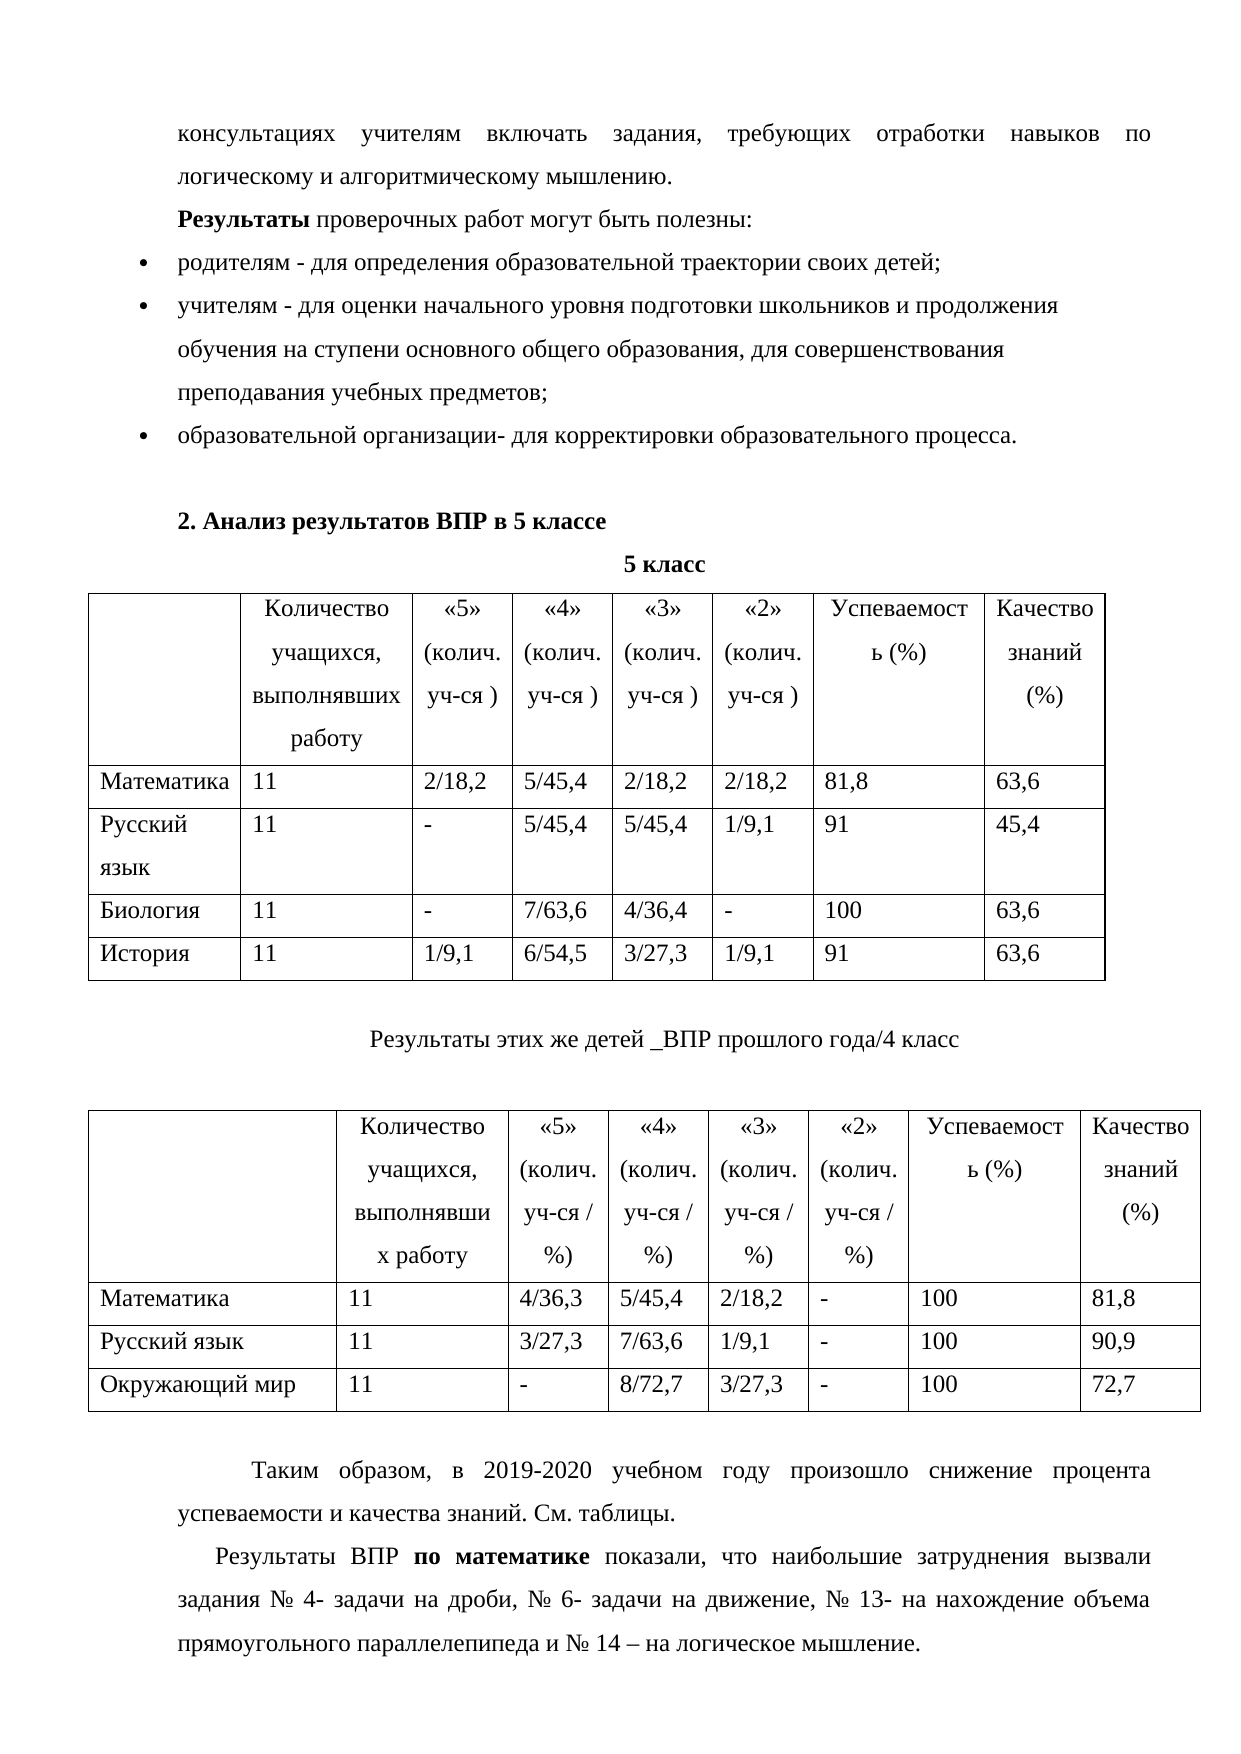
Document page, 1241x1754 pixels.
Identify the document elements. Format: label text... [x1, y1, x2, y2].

table_cell - [413, 809, 512, 894]
table_cell 81,8 [814, 766, 984, 808]
table_cell 100 [909, 1283, 1080, 1325]
table_cell 100 [909, 1369, 1080, 1411]
table_cell 5/45,4 [613, 809, 712, 894]
table_cell 4/36,3 [509, 1283, 608, 1325]
table_header «4» (колич. уч-ся ) [513, 594, 612, 765]
table_cell - [809, 1283, 908, 1325]
table_cell 3/27,3 [509, 1326, 608, 1368]
table_cell 5/45,4 [609, 1283, 708, 1325]
table_header «3» (колич. уч-ся ) [613, 594, 712, 765]
table_cell 11 [241, 809, 412, 894]
table_cell - [809, 1326, 908, 1368]
table_cell 2/18,2 [713, 766, 813, 808]
table_cell 7/63,6 [513, 895, 612, 937]
table_cell 11 [241, 938, 412, 979]
table_cell 11 [337, 1369, 508, 1411]
table_cell 6/54,5 [513, 938, 612, 979]
text 5 класс [177, 549, 1152, 578]
table_cell 7/63,6 [609, 1326, 708, 1368]
table_cell 91 [814, 809, 984, 894]
table_header «5» (колич. уч-ся ) [413, 594, 512, 765]
table_cell 11 [337, 1283, 508, 1325]
table_cell 5/45,4 [513, 766, 612, 808]
text 2. Анализ результатов ВПР в 5 классе [177, 506, 1152, 535]
table_cell 5/45,4 [513, 809, 612, 894]
table_cell 45,4 [985, 809, 1104, 894]
table_cell 100 [909, 1326, 1080, 1368]
table_cell 1/9,1 [709, 1326, 808, 1368]
table_cell 100 [814, 895, 984, 937]
table_cell 63,6 [985, 938, 1104, 979]
table_cell Окружающий мир [89, 1369, 336, 1411]
table_cell 63,6 [985, 766, 1104, 808]
table_header Количество учащихся, выполнявших работу [241, 594, 412, 765]
table_header [89, 1111, 336, 1282]
table_header Качество знаний (%) [1081, 1111, 1200, 1282]
table_cell 3/27,3 [613, 938, 712, 979]
table_cell 2/18,2 [413, 766, 512, 808]
text Результаты этих же детей _ВПР прошлого года/4 класс [177, 1024, 1152, 1052]
table_header «2» (колич. уч-ся / %) [809, 1111, 908, 1282]
list родителям - для определения образовательной траектории своих детей; [140, 247, 1152, 276]
table_cell - [713, 895, 813, 937]
table_header «5» (колич. уч-ся / %) [509, 1111, 608, 1282]
table_cell 11 [241, 766, 412, 808]
text Таким образом, в 2019-2020 учебном году произошло снижение процента успеваемости и качества знаний. См. таблицы. [177, 1455, 1152, 1527]
table_cell - [509, 1369, 608, 1411]
list учителям - для оценки начального уровня подготовки школьников и продолжения обучения на ступени основного общего образования, для совершенствования преподавания учебных предметов; [140, 291, 1152, 406]
table_cell 1/9,1 [713, 809, 813, 894]
table_cell История [89, 938, 240, 979]
table_cell 81,8 [1081, 1283, 1200, 1325]
table_cell 11 [241, 895, 412, 937]
table_header Количество учащихся, выполнявших работу [337, 1111, 508, 1282]
table_cell Математика [89, 766, 240, 808]
text Результаты ВПР по математике показали, что наибольшие затруднения вызвали задания № 4- задачи на дроби, № 6- задачи на движение, № 13- на нахождение объема прямоугольного параллелепипеда и № 14 – на логическое мышление. [177, 1541, 1152, 1656]
text Результаты проверочных работ могут быть полезны: [177, 204, 1152, 233]
table_header Качество знаний (%) [985, 594, 1104, 765]
table_cell 72,7 [1081, 1369, 1200, 1411]
table_cell 2/18,2 [613, 766, 712, 808]
list образовательной организации- для корректировки образовательного процесса. [140, 420, 1152, 449]
table_cell Русский язык [89, 809, 240, 894]
table_header Успеваемость (%) [814, 594, 984, 765]
table_cell 1/9,1 [713, 938, 813, 979]
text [177, 118, 1152, 190]
table_cell Биология [89, 895, 240, 937]
table_header Успеваемость (%) [909, 1111, 1080, 1282]
table_cell 90,9 [1081, 1326, 1200, 1368]
table_cell Математика [89, 1283, 336, 1325]
table_header «3» (колич. уч-ся / %) [709, 1111, 808, 1282]
table_cell 11 [337, 1326, 508, 1368]
table_cell - [413, 895, 512, 937]
table_cell 8/72,7 [609, 1369, 708, 1411]
table_cell 1/9,1 [413, 938, 512, 979]
table_cell 2/18,2 [709, 1283, 808, 1325]
table_cell 3/27,3 [709, 1369, 808, 1411]
table_header «4» (колич. уч-ся / %) [609, 1111, 708, 1282]
table_cell 4/36,4 [613, 895, 712, 937]
table_cell - [809, 1369, 908, 1411]
table_header «2» (колич. уч-ся ) [713, 594, 813, 765]
table_cell 91 [814, 938, 984, 979]
table_cell 63,6 [985, 895, 1104, 937]
table_header [89, 594, 240, 765]
table_cell Русский язык [89, 1326, 336, 1368]
